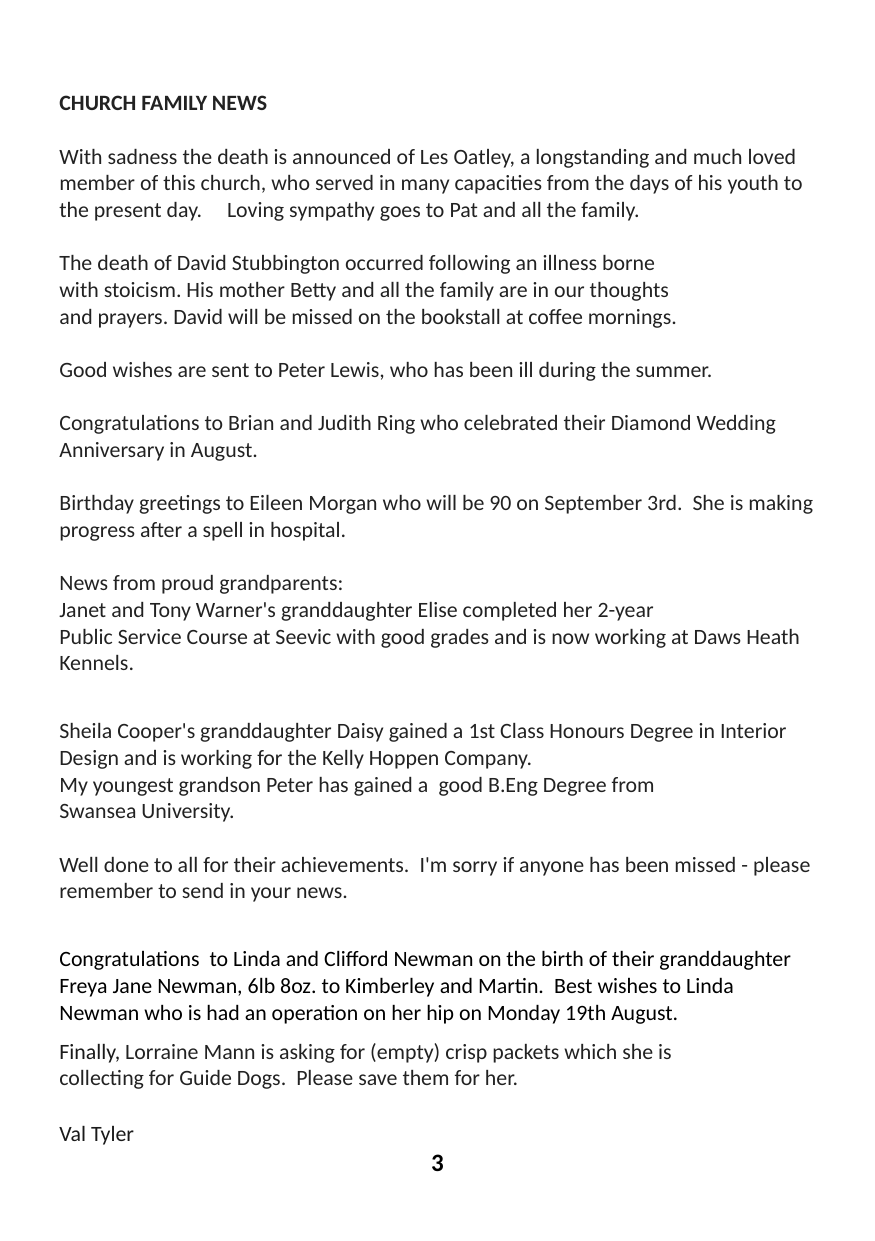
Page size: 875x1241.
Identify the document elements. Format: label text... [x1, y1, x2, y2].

text Sheila Cooper's granddaughter Daisy gained a 1st Class Honours Degree in Interior Design and is working for the Kelly Hoppen Company. My youngest grandson Peter has gained a good B.Eng Degree from Swansea University. Well done to all for their achievements. I'm sorry if anyone has been missed - please remember to send in your news. [59, 717, 815, 933]
text 3 [59, 1147, 815, 1177]
text Val Tyler [59, 1120, 815, 1147]
text Finally, Lorraine Mann is asking for (empty) crisp packets which she is collecting for Guide Dogs. Please save them for her. [59, 1038, 815, 1091]
text With sadness the death is announced of Les Oatley, a longstanding and much loved member of this church, who served in many capacities from the days of his youth to the present day. Loving sympathy goes to Pat and all the family. The death of David Stubbington occurred following an illness borne with stoicism. His mother Betty and all the family are in our thoughts and prayers. David will be missed on the bookstall at coffee mornings. Good wishes are sent to Peter Lewis, who has been ill during the summer. Congratulations to Brian and Judith Ring who celebrated their Diamond Wedding Anniversary in August. Birthday greetings to Eileen Morgan who will be 90 on September 3rd. She is making progress after a spell in hospital. News from proud grandparents: Janet and Tony Warner's granddaughter Elise completed her 2-year Public Service Course at Seevic with good grades and is now working at Daws Heath Kennels. [59, 143, 815, 705]
text Congratulations to Linda and Clifford Newman on the birth of their granddaughter Freya Jane Newman, 6lb 8oz. to Kimberley and Martin. Best wishes to Linda Newman who is had an operation on her hip on Monday 19th August. [59, 945, 815, 1025]
text CHURCH FAMILY NEWS [59, 89, 815, 116]
